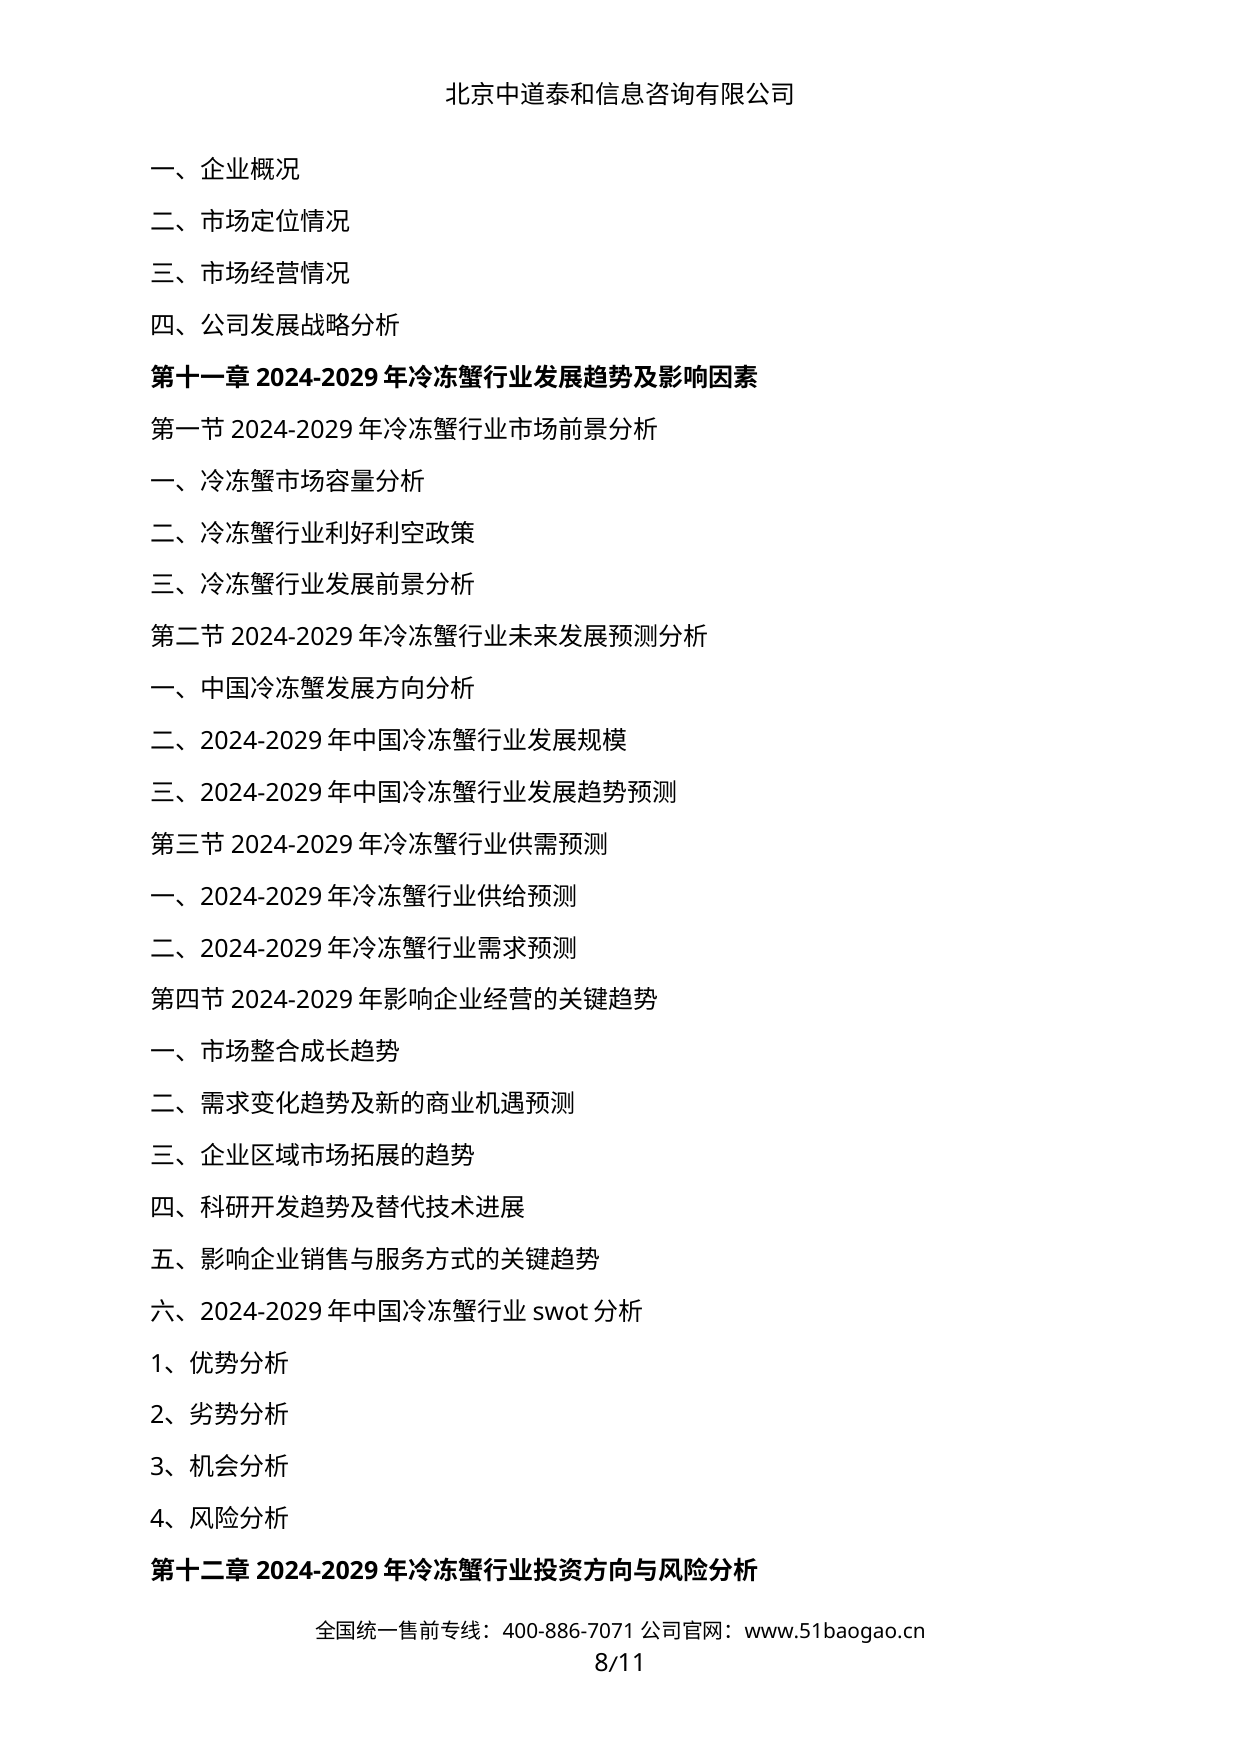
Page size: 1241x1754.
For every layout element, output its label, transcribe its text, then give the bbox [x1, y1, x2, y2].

text 第一节 2024-2029年冷冻蟹行业市场前景分析 [150, 409, 1090, 446]
text 1、优势分析 [150, 1343, 1090, 1379]
text 二、2024-2029年冷冻蟹行业需求预测 [150, 928, 1090, 964]
text 四、科研开发趋势及替代技术进展 [150, 1187, 1090, 1224]
text 3、机会分析 [150, 1447, 1090, 1483]
text 第十一章 2024-2029年冷冻蟹行业发展趋势及影响因素 [150, 357, 1090, 394]
text 第三节 2024-2029年冷冻蟹行业供需预测 [150, 824, 1090, 861]
text 三、2024-2029年中国冷冻蟹行业发展趋势预测 [150, 772, 1090, 809]
text 三、企业区域市场拓展的趋势 [150, 1136, 1090, 1172]
text 五、影响企业销售与服务方式的关键趋势 [150, 1239, 1090, 1276]
text 2、劣势分析 [150, 1395, 1090, 1431]
text 一、企业概况 [150, 150, 1090, 186]
text 4、风险分析 [150, 1499, 1090, 1535]
text 一、2024-2029年冷冻蟹行业供给预测 [150, 876, 1090, 912]
text 二、需求变化趋势及新的商业机遇预测 [150, 1084, 1090, 1120]
text 三、市场经营情况 [150, 254, 1090, 290]
text 一、市场整合成长趋势 [150, 1032, 1090, 1068]
text 第十二章 2024-2029年冷冻蟹行业投资方向与风险分析 [150, 1551, 1090, 1587]
text 第四节 2024-2029年影响企业经营的关键趋势 [150, 980, 1090, 1016]
text 一、中国冷冻蟹发展方向分析 [150, 669, 1090, 705]
text 一、冷冻蟹市场容量分析 [150, 461, 1090, 497]
text 第二节 2024-2029年冷冻蟹行业未来发展预测分析 [150, 617, 1090, 653]
text 二、2024-2029年中国冷冻蟹行业发展规模 [150, 721, 1090, 757]
text 二、冷冻蟹行业利好利空政策 [150, 513, 1090, 549]
text 四、公司发展战略分析 [150, 306, 1090, 342]
text 三、冷冻蟹行业发展前景分析 [150, 565, 1090, 601]
text 六、2024-2029年中国冷冻蟹行业swot分析 [150, 1291, 1090, 1327]
text 二、市场定位情况 [150, 202, 1090, 238]
